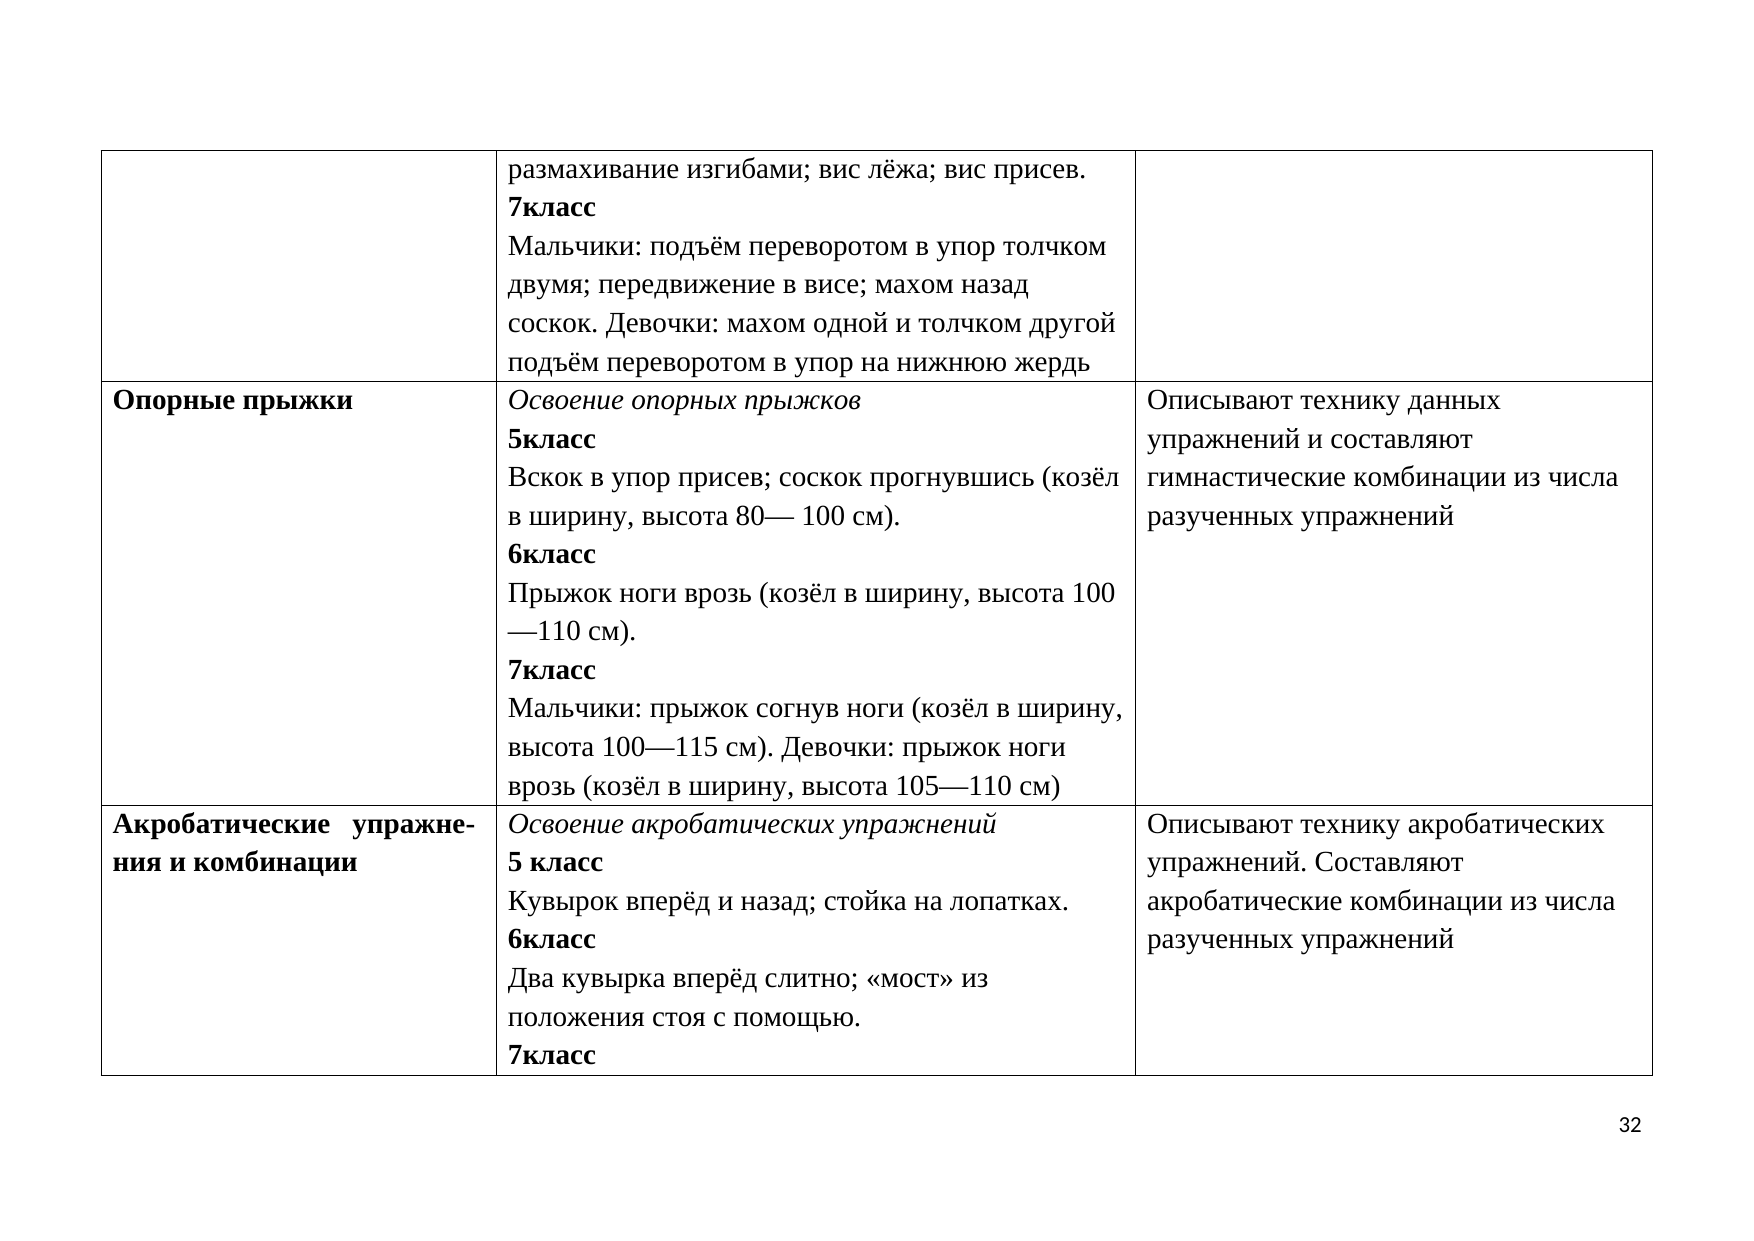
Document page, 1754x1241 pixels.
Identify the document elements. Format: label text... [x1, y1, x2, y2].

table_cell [497, 806, 1135, 1075]
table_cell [1136, 806, 1652, 1075]
table_cell Опорные прыжки [102, 382, 496, 805]
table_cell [102, 806, 496, 1075]
table_cell Освоение опорных прыжков 5класс Вскок в упор присев; соскок прогнувшись (козёл в ширину, высота 80— 100 см). 6класс Прыжок ноги врозь (козёл в ширину, высота 100—110 см). 7класс Мальчики: прыжок согнув ноги (козёл в ширину, высота 100—115 см). Девочки: прыжок ноги врозь (козёл в ширину, высота 105—110 см) [497, 382, 1135, 805]
table_cell [102, 151, 496, 381]
table_cell Описывают технику данных упражнений и составляют гимнастические комбинации из числа разученных упражнений [1136, 382, 1652, 805]
